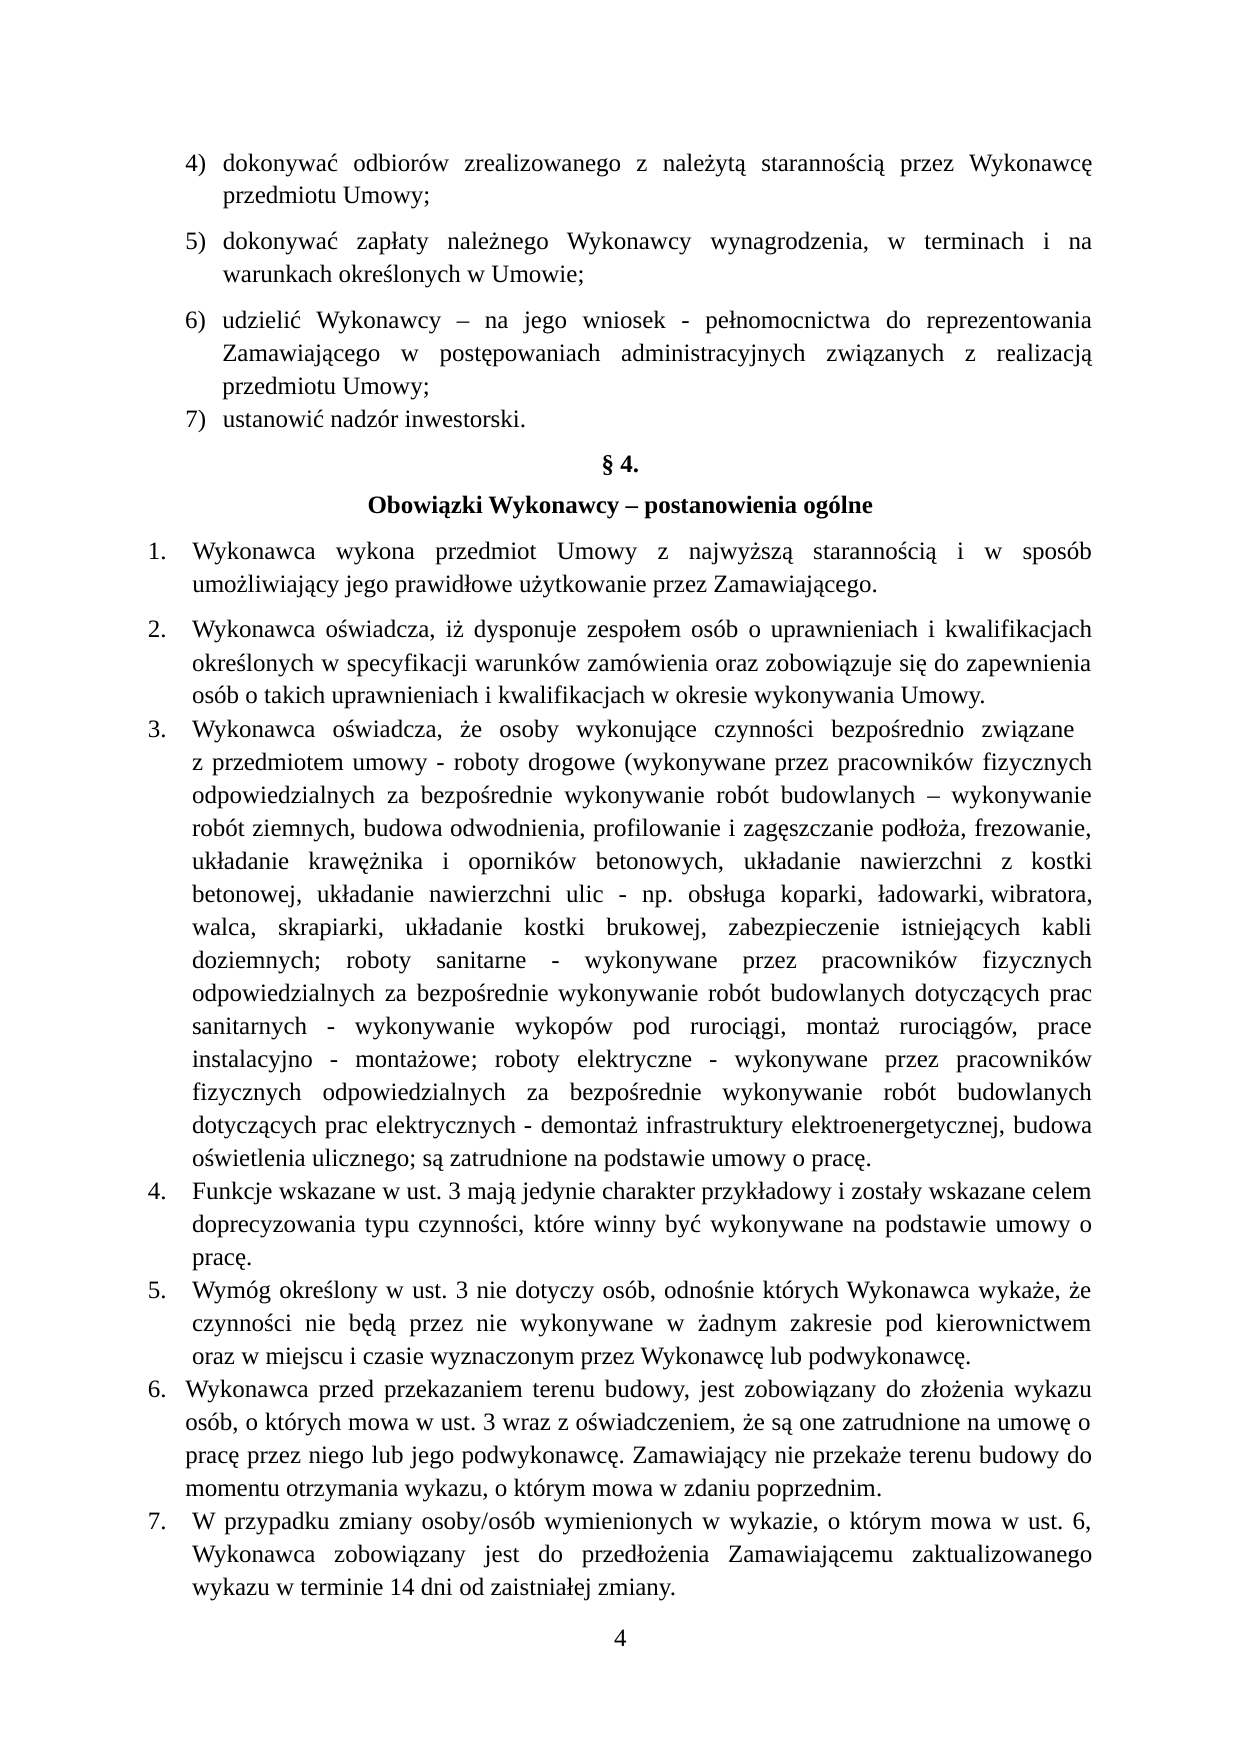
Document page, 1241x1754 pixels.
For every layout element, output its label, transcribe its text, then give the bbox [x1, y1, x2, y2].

list Wykonawca oświadcza, iż dysponuje zespołem osób o uprawnieniach i kwalifikacjach określonych w specyfikacji warunków zamówienia oraz zobowiązuje się do zapewnienia osób o takich uprawnieniach i kwalifikacjach w okresie wykonywania Umowy. [148, 614, 1093, 709]
list Wykonawca oświadcza, że osoby wykonujące czynności bezpośrednio związane z przedmiotem umowy - roboty drogowe (wykonywane przez pracowników fizycznych odpowiedzialnych za bezpośrednie wykonywanie robót budowlanych – wykonywanie robót ziemnych, budowa odwodnienia, profilowanie i zagęszczanie podłoża, frezowanie, układanie krawężnika i oporników betonowych, układanie nawierzchni z kostki betonowej, układanie nawierzchni ulic - np. obsługa koparki, ładowarki, wibratora, walca, skrapiarki, układanie kostki brukowej, zabezpieczenie istniejących kabli doziemnych; roboty sanitarne - wykonywane przez pracowników fizycznych odpowiedzialnych za bezpośrednie wykonywanie robót budowlanych dotyczących prac sanitarnych - wykonywanie wykopów pod rurociągi, montaż rurociągów, prace instalacyjno - montażowe; roboty elektryczne - wykonywane przez pracowników fizycznych odpowiedzialnych za bezpośrednie wykonywanie robót budowlanych dotyczących prac elektrycznych - demontaż infrastruktury elektroenergetycznej, budowa oświetlenia ulicznego; są zatrudnione na podstawie umowy o pracę. [148, 714, 1093, 1172]
text § 4. [148, 449, 1093, 478]
text Obowiązki Wykonawcy – postanowienia ogólne [148, 491, 1093, 519]
list Wykonawca przed przekazaniem terenu budowy, jest zobowiązany do złożenia wykazu osób, o których mowa w ust. 3 wraz z oświadczeniem, że są one zatrudnione na umowę o pracę przez niego lub jego podwykonawcę. Zamawiający nie przekaże terenu budowy do momentu otrzymania wykazu, o którym mowa w zdaniu poprzednim. [148, 1374, 1093, 1502]
list W przypadku zmiany osoby/osób wymienionych w wykazie, o którym mowa w ust. 6, Wykonawca zobowiązany jest do przedłożenia Zamawiającemu zaktualizowanego wykazu w terminie 14 dni od zaistniałej zmiany. [148, 1506, 1093, 1601]
list ustanowić nadzór inwestorski. [185, 404, 1093, 432]
list Wymóg określony w ust. 3 nie dotyczy osób, odnośnie których Wykonawca wykaże, że czynności nie będą przez nie wykonywane w żadnym zakresie pod kierownictwem oraz w miejscu i czasie wyznaczonym przez Wykonawcę lub podwykonawcę. [148, 1275, 1093, 1370]
list dokonywać odbiorów zrealizowanego z należytą starannością przez Wykonawcę przedmiotu Umowy; [185, 148, 1093, 209]
list dokonywać zapłaty należnego Wykonawcy wynagrodzenia, w terminach i na warunkach określonych w Umowie; [185, 226, 1093, 288]
list udzielić Wykonawcy – na jego wniosek - pełnomocnictwa do reprezentowania Zamawiającego w postępowaniach administracyjnych związanych z realizacją przedmiotu Umowy; [185, 305, 1093, 399]
list Wykonawca wykona przedmiot Umowy z najwyższą starannością i w sposób umożliwiający jego prawidłowe użytkowanie przez Zamawiającego. [148, 536, 1093, 598]
list Funkcje wskazane w ust. 3 mają jedynie charakter przykładowy i zostały wskazane celem doprecyzowania typu czynności, które winny być wykonywane na podstawie umowy o pracę. [148, 1176, 1093, 1271]
